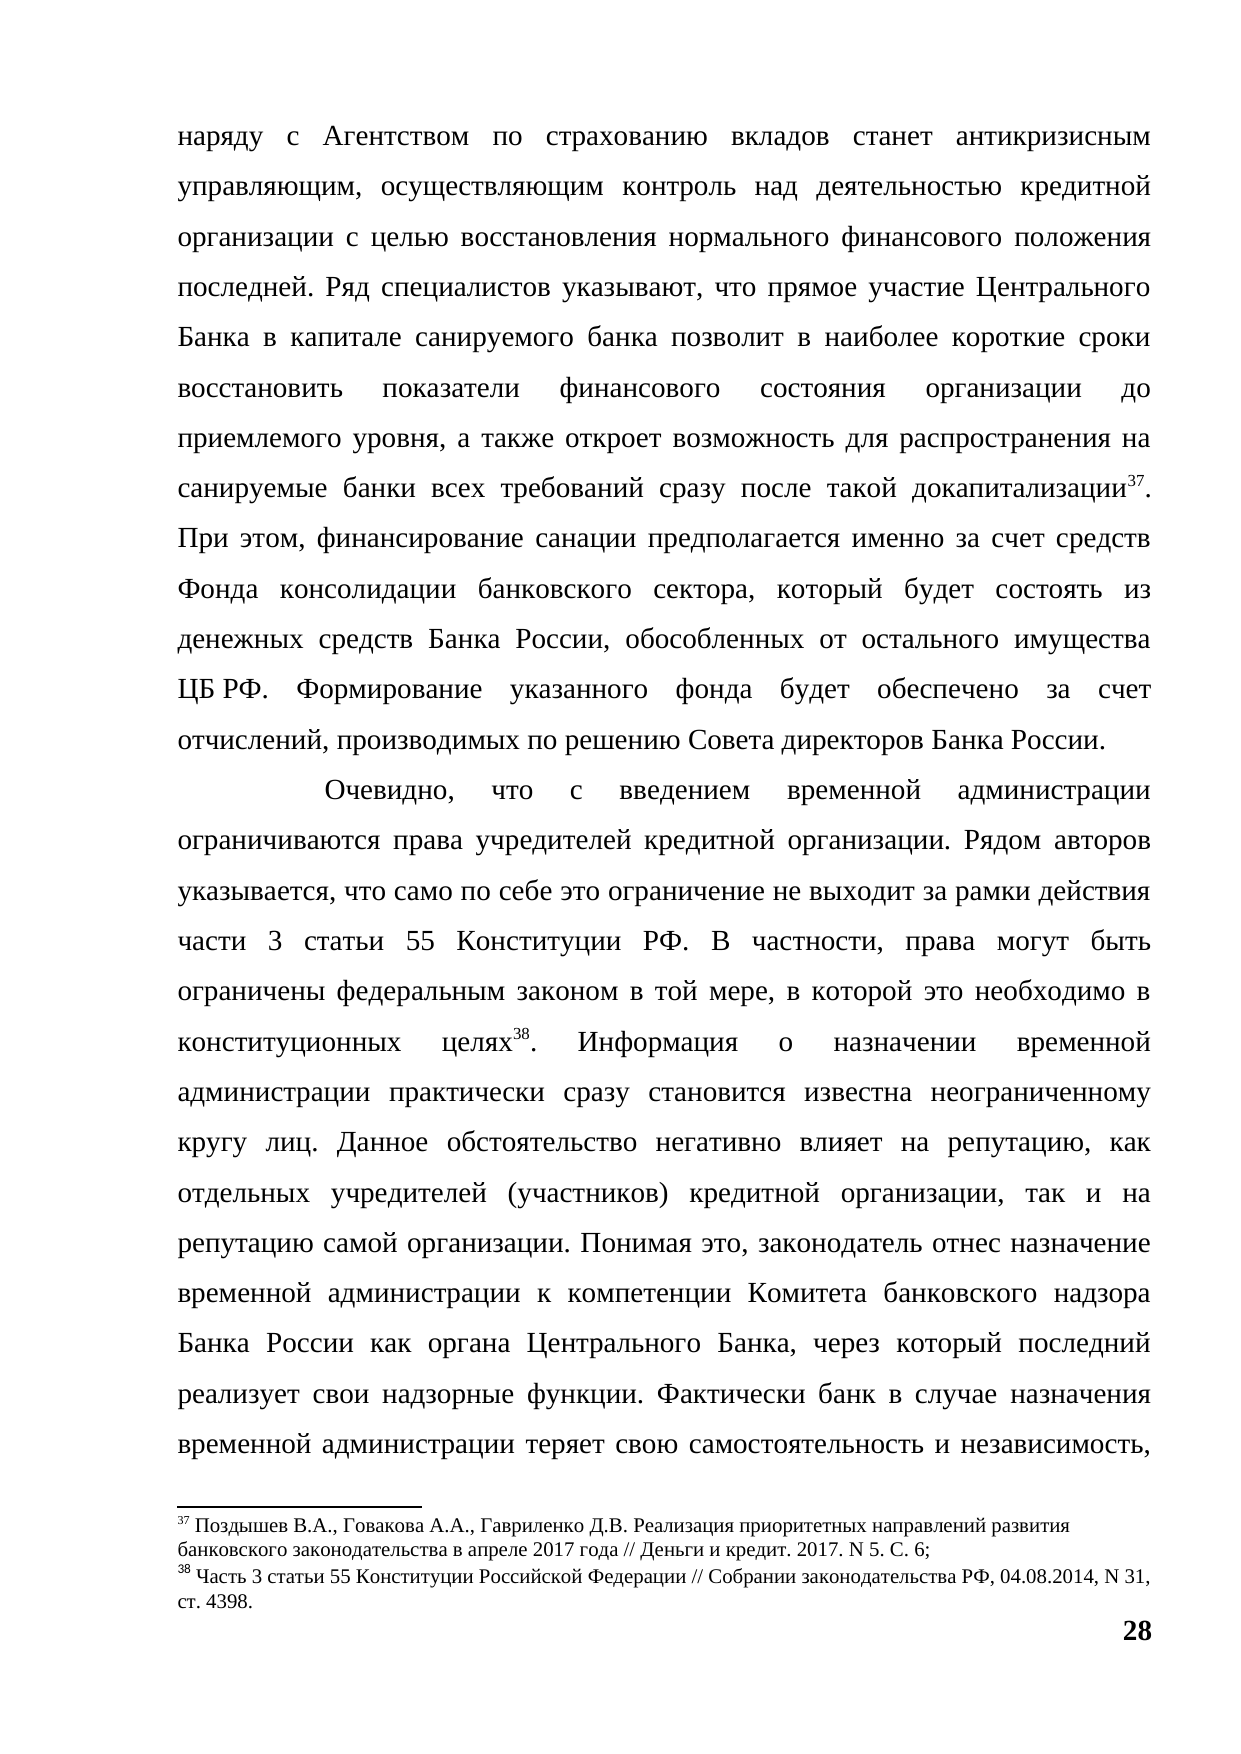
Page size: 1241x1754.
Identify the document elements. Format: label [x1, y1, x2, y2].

text [177, 118, 1152, 755]
text [177, 772, 1152, 1460]
